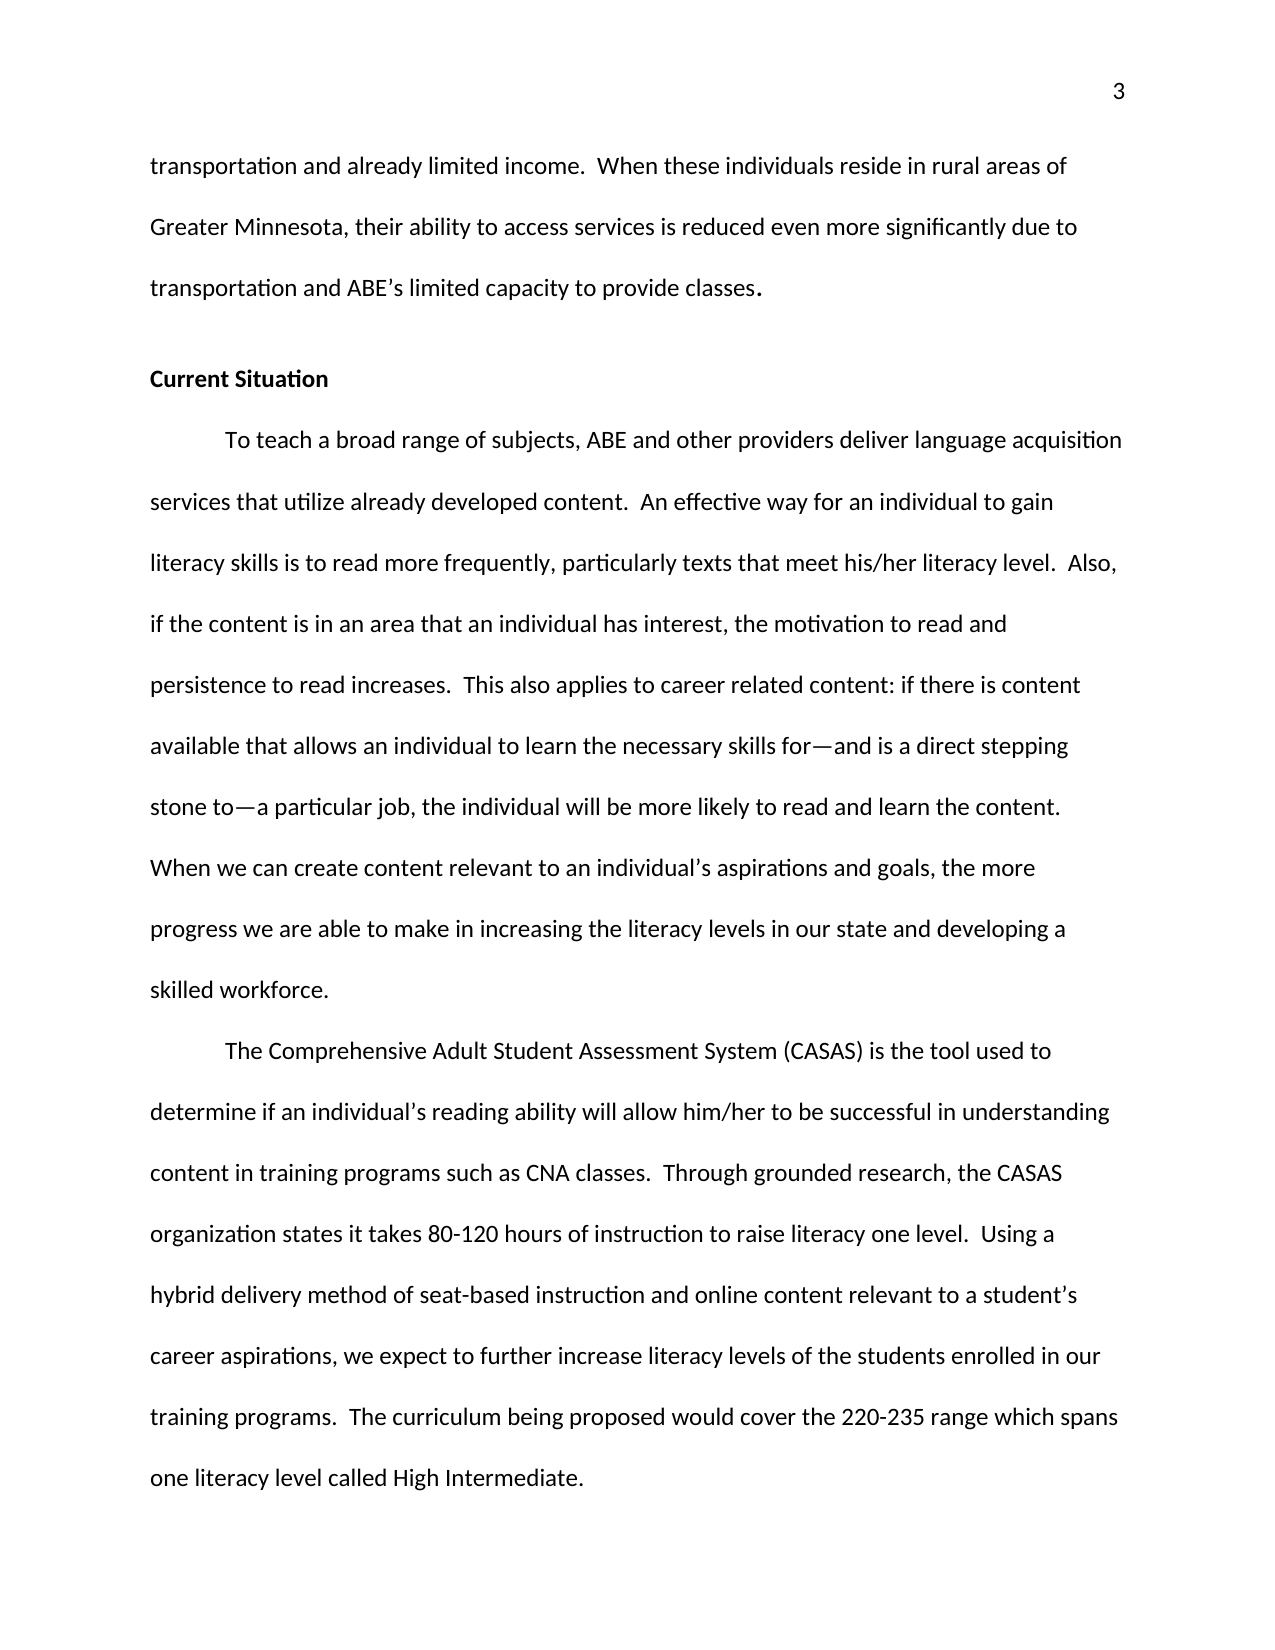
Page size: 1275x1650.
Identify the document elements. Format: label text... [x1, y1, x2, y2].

text To teach a broad range of subjects, ABE and other providers deliver language acquisition services that utilize already developed content. An effective way for an individual to gain literacy skills is to read more frequently, particularly texts that meet his/her literacy level. Also, if the content is in an area that an individual has interest, the motivation to read and persistence to read increases. This also applies to career related content: if there is content available that allows an individual to learn the necessary skills for—and is a direct stepping stone to—a particular job, the individual will be more likely to read and learn the content. When we can create content relevant to an individual’s aspirations and goals, the more progress we are able to make in increasing the literacy levels in our state and developing a skilled workforce. [150, 425, 1125, 1004]
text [150, 150, 1125, 303]
text The Comprehensive Adult Student Assessment System (CASAS) is the tool used to determine if an individual’s reading ability will allow him/her to be successful in understanding content in training programs such as CNA classes. Through grounded research, the CASAS organization states it takes 80-120 hours of instruction to raise literacy one level. Using a hybrid delivery method of seat-based instruction and online content relevant to a student’s career aspirations, we expect to further increase literacy levels of the students enrolled in our training programs. The curriculum being proposed would cover the 220-235 range which spans one literacy level called High Intermediate. [150, 1035, 1125, 1493]
text Current Situation [150, 364, 1125, 394]
